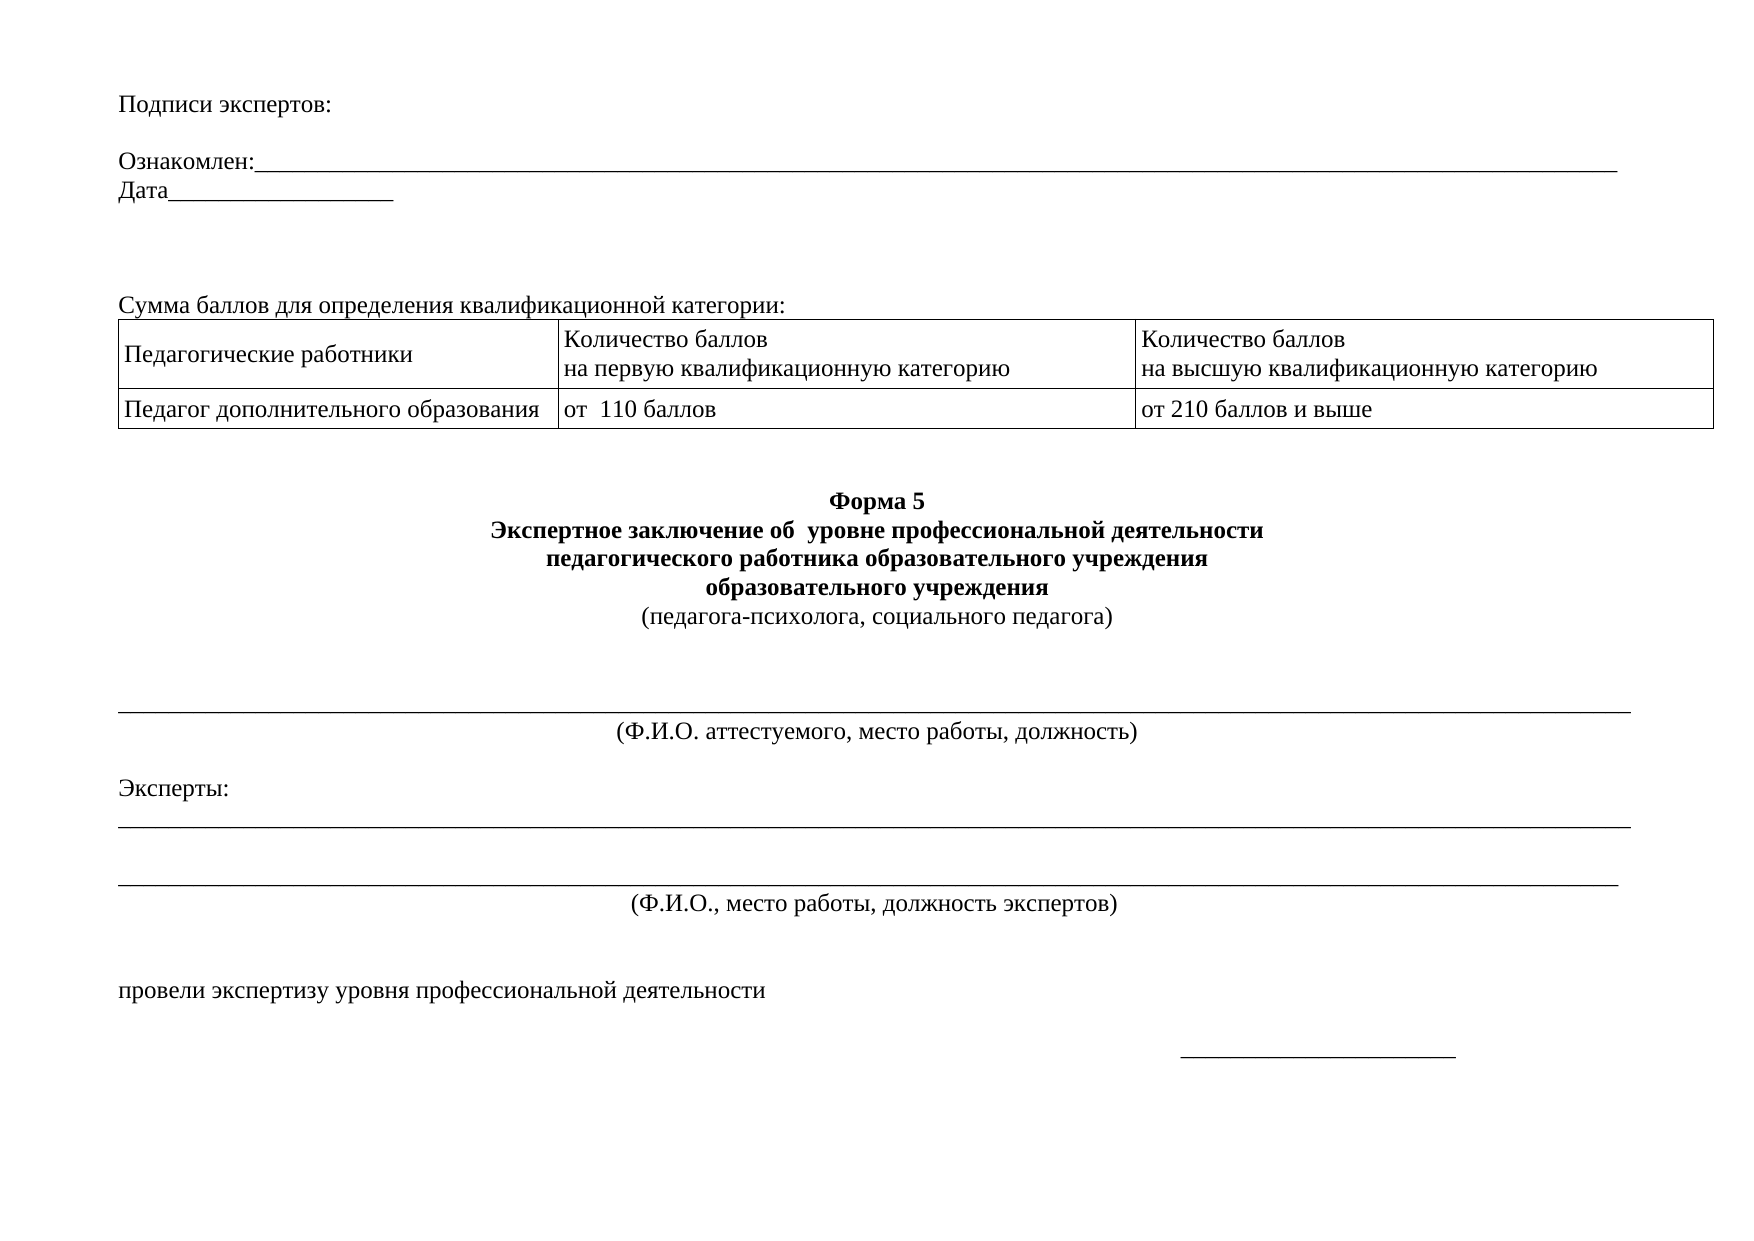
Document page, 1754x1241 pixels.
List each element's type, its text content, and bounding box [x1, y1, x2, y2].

text (Ф.И.О. аттестуемого, место работы, должность) [118, 716, 1636, 745]
table_cell от 110 баллов [559, 389, 1135, 428]
text Подписи экспертов: [118, 89, 1636, 117]
text ________________________________________________________________________________________________________________________ [118, 860, 1636, 888]
table_header Количество баллов на первую квалификационную категорию [559, 320, 1135, 388]
text образовательного учреждения [118, 572, 1636, 601]
text Сумма баллов для определения квалификационной категории: [118, 290, 1636, 319]
text (Ф.И.О., место работы, должность экспертов) [118, 888, 1636, 917]
table_cell от 210 баллов и выше [1136, 389, 1713, 428]
text Эксперты: _________________________________________________________________________________________________________________________ [118, 773, 1636, 831]
text ______________________ [118, 1032, 1636, 1061]
table_header Педагогические работники [119, 320, 558, 388]
text (педагога-психолога, социального педагога) [118, 601, 1636, 630]
text педагогического работника образовательного учреждения [118, 543, 1636, 572]
text Ознакомлен:_____________________________________________________________________________________________________________ [118, 146, 1636, 175]
text _________________________________________________________________________________________________________________________ [118, 687, 1636, 716]
text Форма 5 [118, 486, 1636, 515]
table_header Количество баллов на высшую квалификационную категорию [1136, 320, 1713, 388]
text Дата__________________ [118, 175, 1636, 204]
text провели экспертизу уровня профессиональной деятельности [118, 975, 1636, 1003]
text Экспертное заключение об уровне профессиональной деятельности [118, 515, 1636, 543]
table_cell Педагог дополнительного образования [119, 389, 558, 428]
